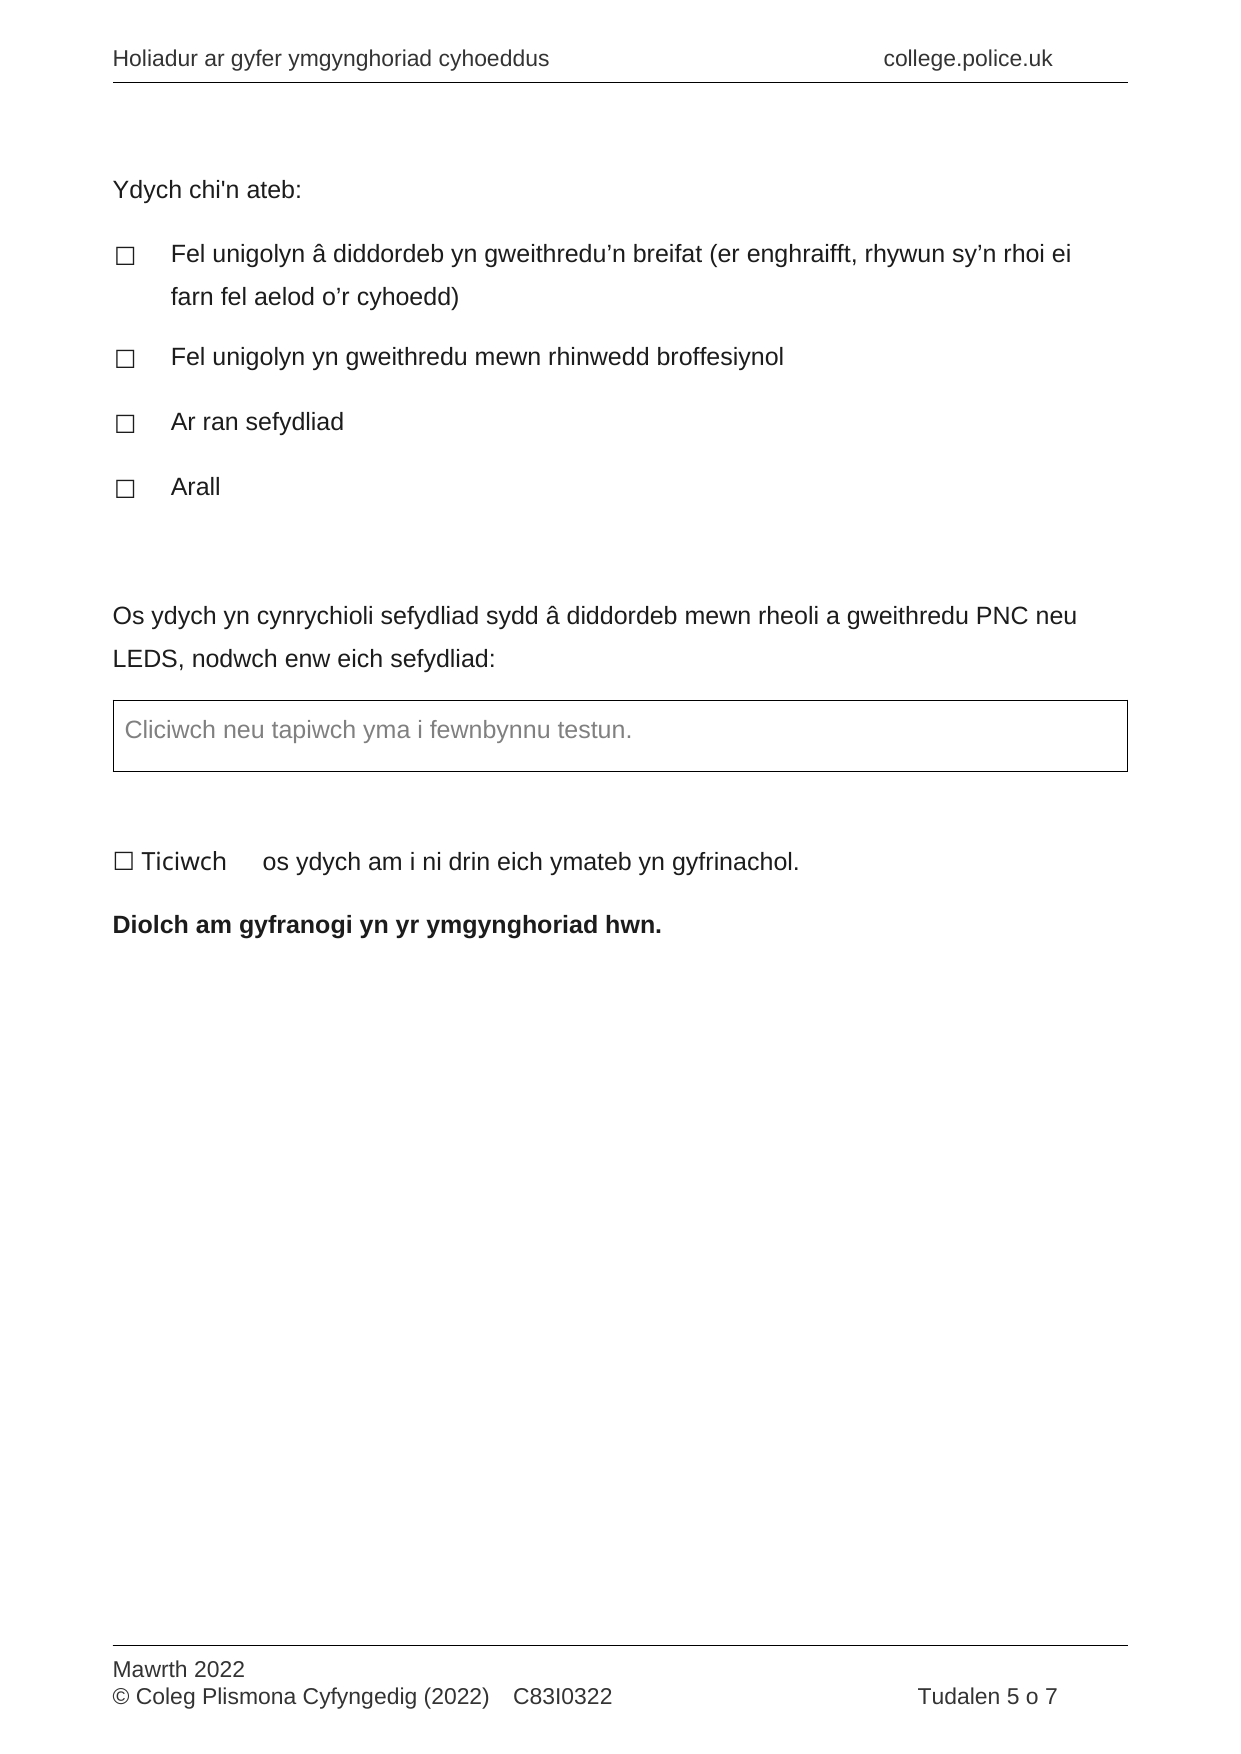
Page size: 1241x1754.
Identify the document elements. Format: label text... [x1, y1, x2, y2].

table_cell Arall [159, 464, 1127, 528]
text Diolch am gyfranogi yn yr ymgynghoriad hwn. [112, 909, 1128, 938]
table_cell Ar ran sefydliad [159, 399, 1127, 463]
table_header Fel unigolyn â diddordeb yn gweithredu’n breifat (er enghraifft, rhywun sy’n rhoi ei farn fel aelod o’r cyhoedd) [159, 231, 1127, 333]
text Os ydych yn cynrychioli sefydliad sydd â diddordeb mewn rheoli a gweithredu PNC neu LEDS, nodwch enw eich sefydliad: [112, 601, 1128, 673]
table_cell Fel unigolyn yn gweithredu mewn rhinwedd broffesiynol [159, 334, 1127, 398]
text Ydych chi'n ateb: [112, 175, 1128, 204]
text os ydych am i ni drin eich ymateb yn gyfrinachol. [112, 844, 1128, 878]
